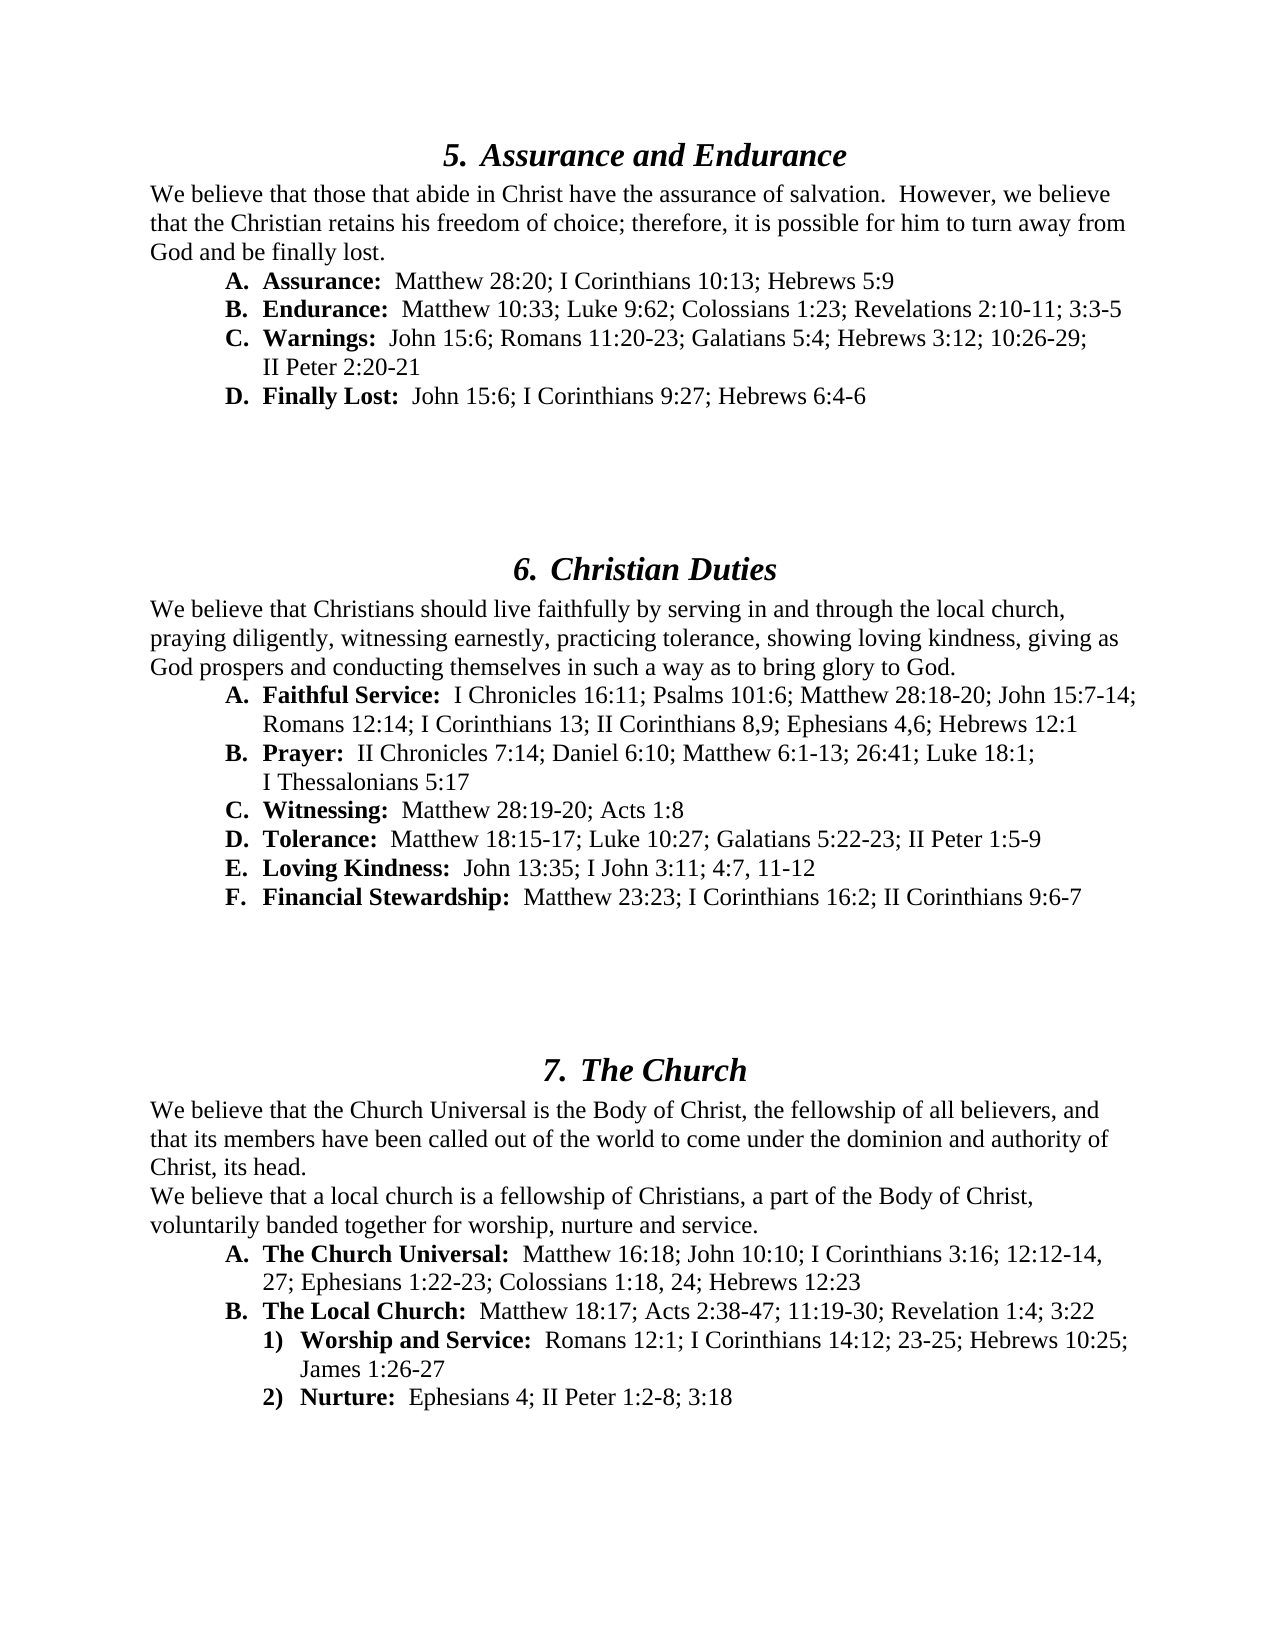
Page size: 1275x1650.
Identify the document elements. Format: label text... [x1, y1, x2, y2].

list Warnings: John 15:6; Romans 11:20-23; Galatians 5:4; Hebrews 3:12; 10:26-29; II Peter 2:20-21 [225, 323, 1140, 381]
list Prayer: II Chronicles 7:14; Daniel 6:10; Matthew 6:1-13; 26:41; Luke 18:1; I Thessalonians 5:17 [225, 738, 1140, 795]
list Worship and Service: Romans 12:1; I Corinthians 14:12; 23-25; Hebrews 10:25; James 1:26-27 [262, 1325, 1140, 1382]
list The Church [150, 1050, 1140, 1089]
list Tolerance: Matthew 18:15-17; Luke 10:27; Galatians 5:22-23; II Peter 1:5-9 [225, 824, 1140, 853]
list The : Matthew 18:17; Acts 2:38-47; 11:19-30; Revelation 1:4; 3:22 [225, 1296, 1140, 1325]
list The Church Universal: Matthew 16:18; John 10:10; I Corinthians 3:16; 12:12-14, 27; Ephesians 1:22-23; Colossians 1:18, 24; Hebrews 12:23 [225, 1239, 1140, 1296]
text We believe that Christians should live faithfully by serving in and through the local church, praying diligently, witnessing earnestly, practicing tolerance, showing loving kindness, giving as God prospers and conducting themselves in such a way as to bring glory to God. [150, 594, 1140, 680]
list Financial Stewardship: Matthew 23:23; I Corinthians 16:2; II Corinthians 9:6-7 [225, 882, 1140, 910]
text We believe that the Church Universal is the Body of Christ, the fellowship of all believers, and that its members have been called out of the world to come under the dominion and authority of Christ, its head. [150, 1095, 1140, 1181]
list Assurance: Matthew 28:20; I Corinthians 10:13; Hebrews 5:9 [225, 266, 1140, 294]
list Faithful Service: I Chronicles 16:11; Psalms 101:6; Matthew 28:18-20; John 15:7-14; Romans 12:14; I Corinthians 13; II Corinthians 8,9; Ephesians 4,6; Hebrews 12:1 [225, 680, 1140, 738]
text We believe that those that abide in Christ have the assurance of salvation. However, we believe that the Christian retains his freedom of choice; therefore, it is possible for him to turn away from God and be finally lost. [150, 179, 1140, 266]
text We believe that a local church is a fellowship of Christians, a part of the Body of Christ, voluntarily banded together for worship, nurture and service. [150, 1181, 1140, 1239]
list Loving Kindness: John 13:35; I John 3:11; 4:7, 11-12 [225, 853, 1140, 882]
list Finally Lost: John 15:6; I Corinthians 9:27; Hebrews 6:4-6 [225, 381, 1140, 409]
list Witnessing: Matthew 28:19-20; Acts 1:8 [225, 795, 1140, 824]
list Endurance: Matthew 10:33; Luke 9:62; Colossians 1:23; Revelations 2:10-11; 3:3-5 [225, 294, 1140, 323]
list Christian Duties [150, 549, 1140, 588]
list Assurance and Endurance [150, 135, 1140, 173]
list Nurture: Ephesians 4; II Peter 1:2-8; 3:18 [262, 1382, 1140, 1411]
